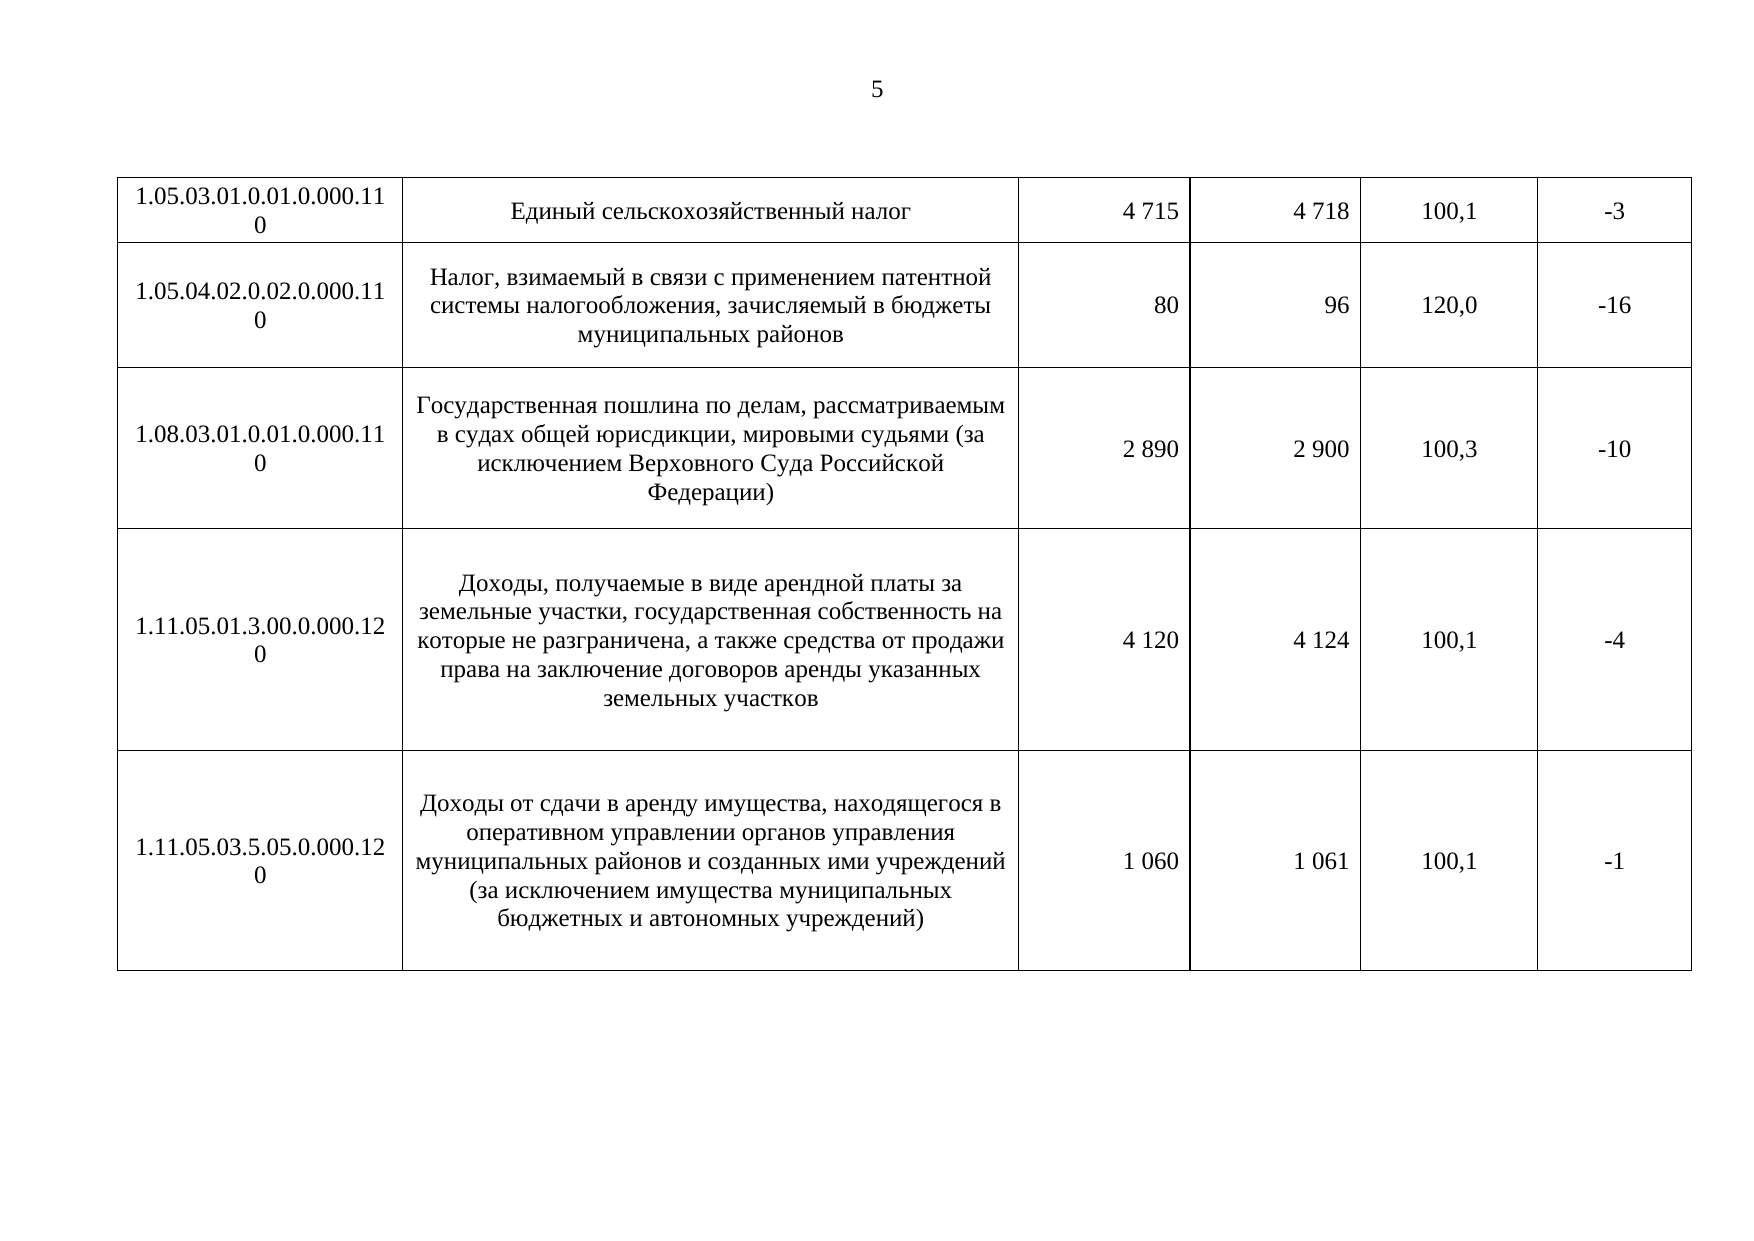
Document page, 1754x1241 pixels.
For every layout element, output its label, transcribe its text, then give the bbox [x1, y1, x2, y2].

table_cell -16 [1538, 243, 1691, 367]
table_cell -3 [1538, 178, 1691, 242]
table_cell 2 900 [1191, 368, 1360, 528]
table_cell 4 718 [1191, 178, 1360, 242]
table_cell 4 120 [1019, 529, 1189, 750]
table_cell -1 [1538, 751, 1691, 970]
table_cell 4 715 [1019, 178, 1189, 242]
table_cell 100,1 [1361, 751, 1537, 970]
table_cell 120,0 [1361, 243, 1537, 367]
table_cell -4 [1538, 529, 1691, 750]
table_cell 1.11.05.03.5.05.0.000.120 [118, 751, 402, 970]
table_cell Доходы, получаемые в виде арендной платы за земельные участки, государственная собственность на которые не разграничена, а также средства от продажи права на заключение договоров аренды указанных земельных участков [403, 529, 1018, 750]
table_cell Доходы от сдачи в аренду имущества, находящегося в оперативном управлении органов управления муниципальных районов и созданных ими учреждений (за исключением имущества муниципальных бюджетных и автономных учреждений) [403, 751, 1018, 970]
table_cell Налог, взимаемый в связи с применением патентной системы налогообложения, зачисляемый в бюджеты муниципальных районов [403, 243, 1018, 367]
table_cell 1 060 [1019, 751, 1189, 970]
table_cell 100,3 [1361, 368, 1537, 528]
table_cell 100,1 [1361, 529, 1537, 750]
table_cell 1.08.03.01.0.01.0.000.110 [118, 368, 402, 528]
table_cell 100,1 [1361, 178, 1537, 242]
table_cell -10 [1538, 368, 1691, 528]
table_cell 2 890 [1019, 368, 1189, 528]
table_cell Государственная пошлина по делам, рассматриваемым в судах общей юрисдикции, мировыми судьями (за исключением Верховного Суда Российской Федерации) [403, 368, 1018, 528]
table_cell 4 124 [1191, 529, 1360, 750]
table_cell Единый сельскохозяйственный налог [403, 178, 1018, 242]
table_cell 1.05.04.02.0.02.0.000.110 [118, 243, 402, 367]
table_cell 1.11.05.01.3.00.0.000.120 [118, 529, 402, 750]
table_cell 1.05.03.01.0.01.0.000.110 [118, 178, 402, 242]
table_cell 96 [1191, 243, 1360, 367]
table_cell 80 [1019, 243, 1189, 367]
table_cell 1 061 [1191, 751, 1360, 970]
